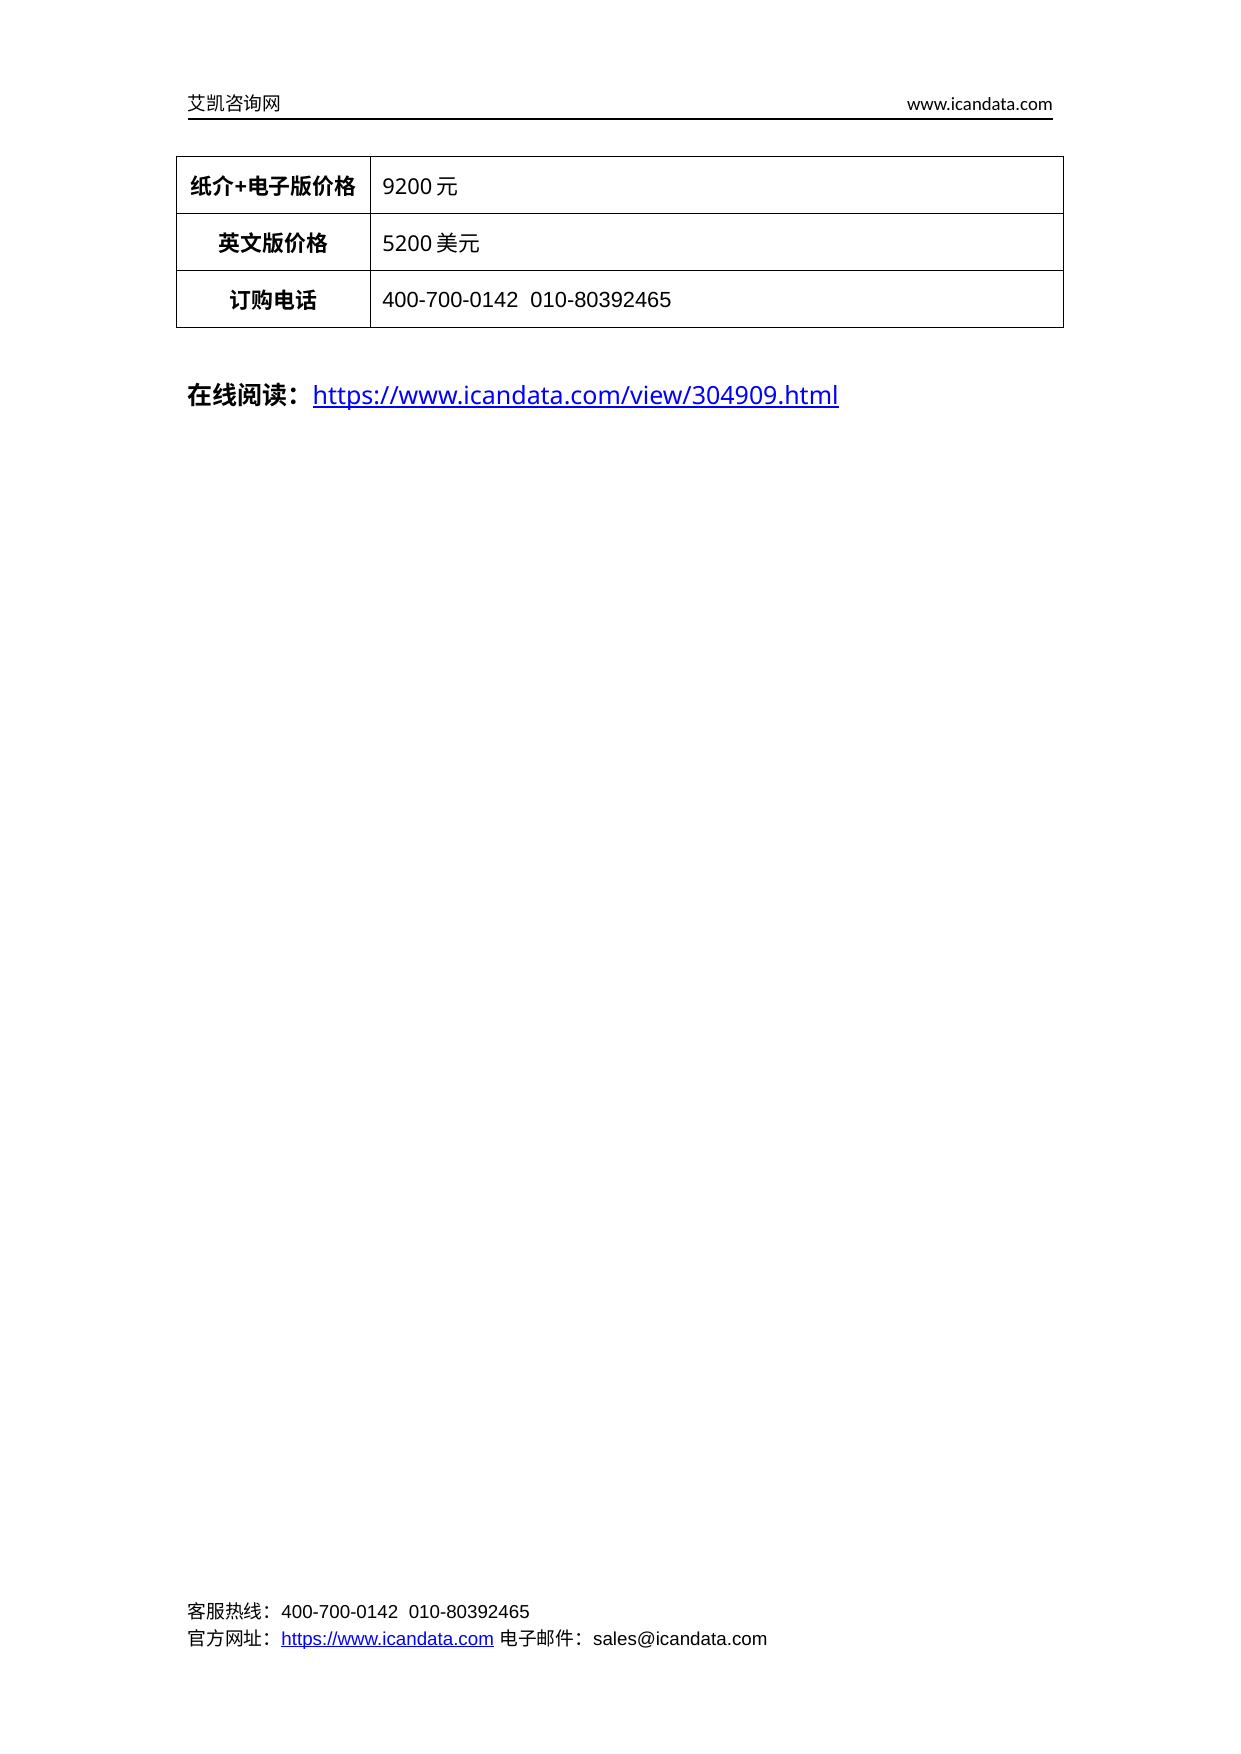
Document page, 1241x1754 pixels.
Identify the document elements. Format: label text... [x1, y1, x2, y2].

table_cell 纸介+电子版价格 [177, 157, 370, 213]
table_cell 订购电话 [177, 271, 370, 327]
table_cell 英文版价格 [177, 214, 370, 270]
table_cell 400-700-0142 010-80392465 [371, 271, 1063, 327]
table_cell 9200元 [371, 157, 1063, 213]
text 在线阅读：https://www.icandata.com/view/304909.html [187, 361, 1053, 426]
table_cell 5200美元 [371, 214, 1063, 270]
